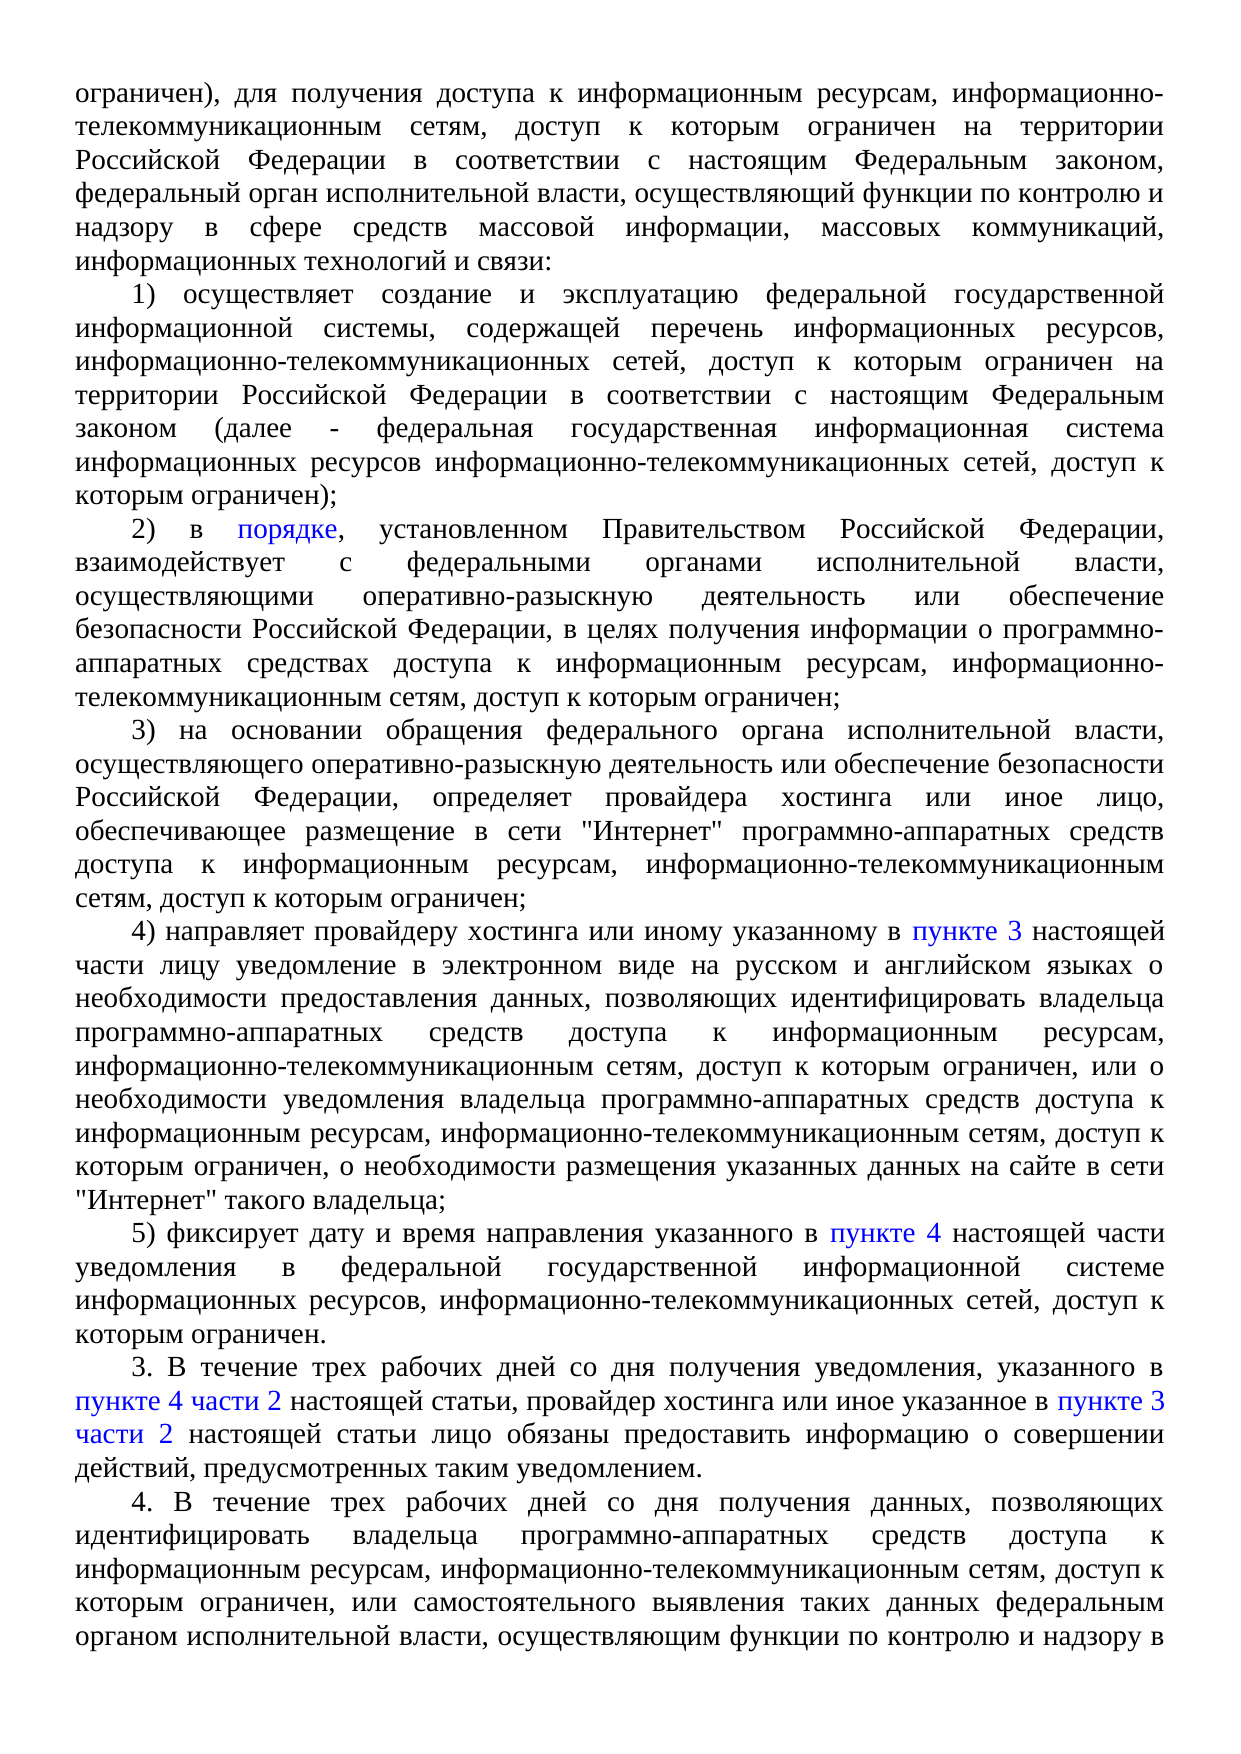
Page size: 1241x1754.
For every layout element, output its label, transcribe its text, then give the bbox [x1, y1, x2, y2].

text 5) фиксирует дату и время направления указанного в пункте 4 настоящей части уведомления в федеральной государственной информационной системе информационных ресурсов, информационно-телекоммуникационных сетей, доступ к которым ограничен. [75, 1215, 1165, 1349]
text 1) осуществляет создание и эксплуатацию федеральной государственной информационной системы, содержащей перечень информационных ресурсов, информационно-телекоммуникационных сетей, доступ к которым ограничен на территории Российской Федерации в соответствии с настоящим Федеральным законом (далее - федеральная государственная информационная система информационных ресурсов информационно-телекоммуникационных сетей, доступ к которым ограничен); [75, 276, 1165, 511]
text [75, 75, 1165, 276]
text 2) в порядке, установленном Правительством Российской Федерации, взаимодействует с федеральными органами исполнительной власти, осуществляющими оперативно-разыскную деятельность или обеспечение безопасности Российской Федерации, в целях получения информации о программно-аппаратных средствах доступа к информационным ресурсам, информационно-телекоммуникационным сетям, доступ к которым ограничен; [75, 511, 1165, 712]
text 3) на основании обращения федерального органа исполнительной власти, осуществляющего оперативно-разыскную деятельность или обеспечение безопасности Российской Федерации, определяет провайдера хостинга или иное лицо, обеспечивающее размещение в сети "Интернет" программно-аппаратных средств доступа к информационным ресурсам, информационно-телекоммуникационным сетям, доступ к которым ограничен; [75, 712, 1165, 913]
text 3. В течение трех рабочих дней со дня получения уведомления, указанного в пункте 4 части 2 настоящей статьи, провайдер хостинга или иное указанное в пункте 3 части 2 настоящей статьи лицо обязаны предоставить информацию о совершении действий, предусмотренных таким уведомлением. [75, 1349, 1165, 1484]
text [75, 1484, 1165, 1651]
text 4) направляет провайдеру хостинга или иному указанному в пункте 3 настоящей части лицу уведомление в электронном виде на русском и английском языках о необходимости предоставления данных, позволяющих идентифицировать владельца программно-аппаратных средств доступа к информационным ресурсам, информационно-телекоммуникационным сетям, доступ к которым ограничен, или о необходимости уведомления владельца программно-аппаратных средств доступа к информационным ресурсам, информационно-телекоммуникационным сетям, доступ к которым ограничен, о необходимости размещения указанных данных на сайте в сети "Интернет" такого владельца; [75, 913, 1165, 1215]
